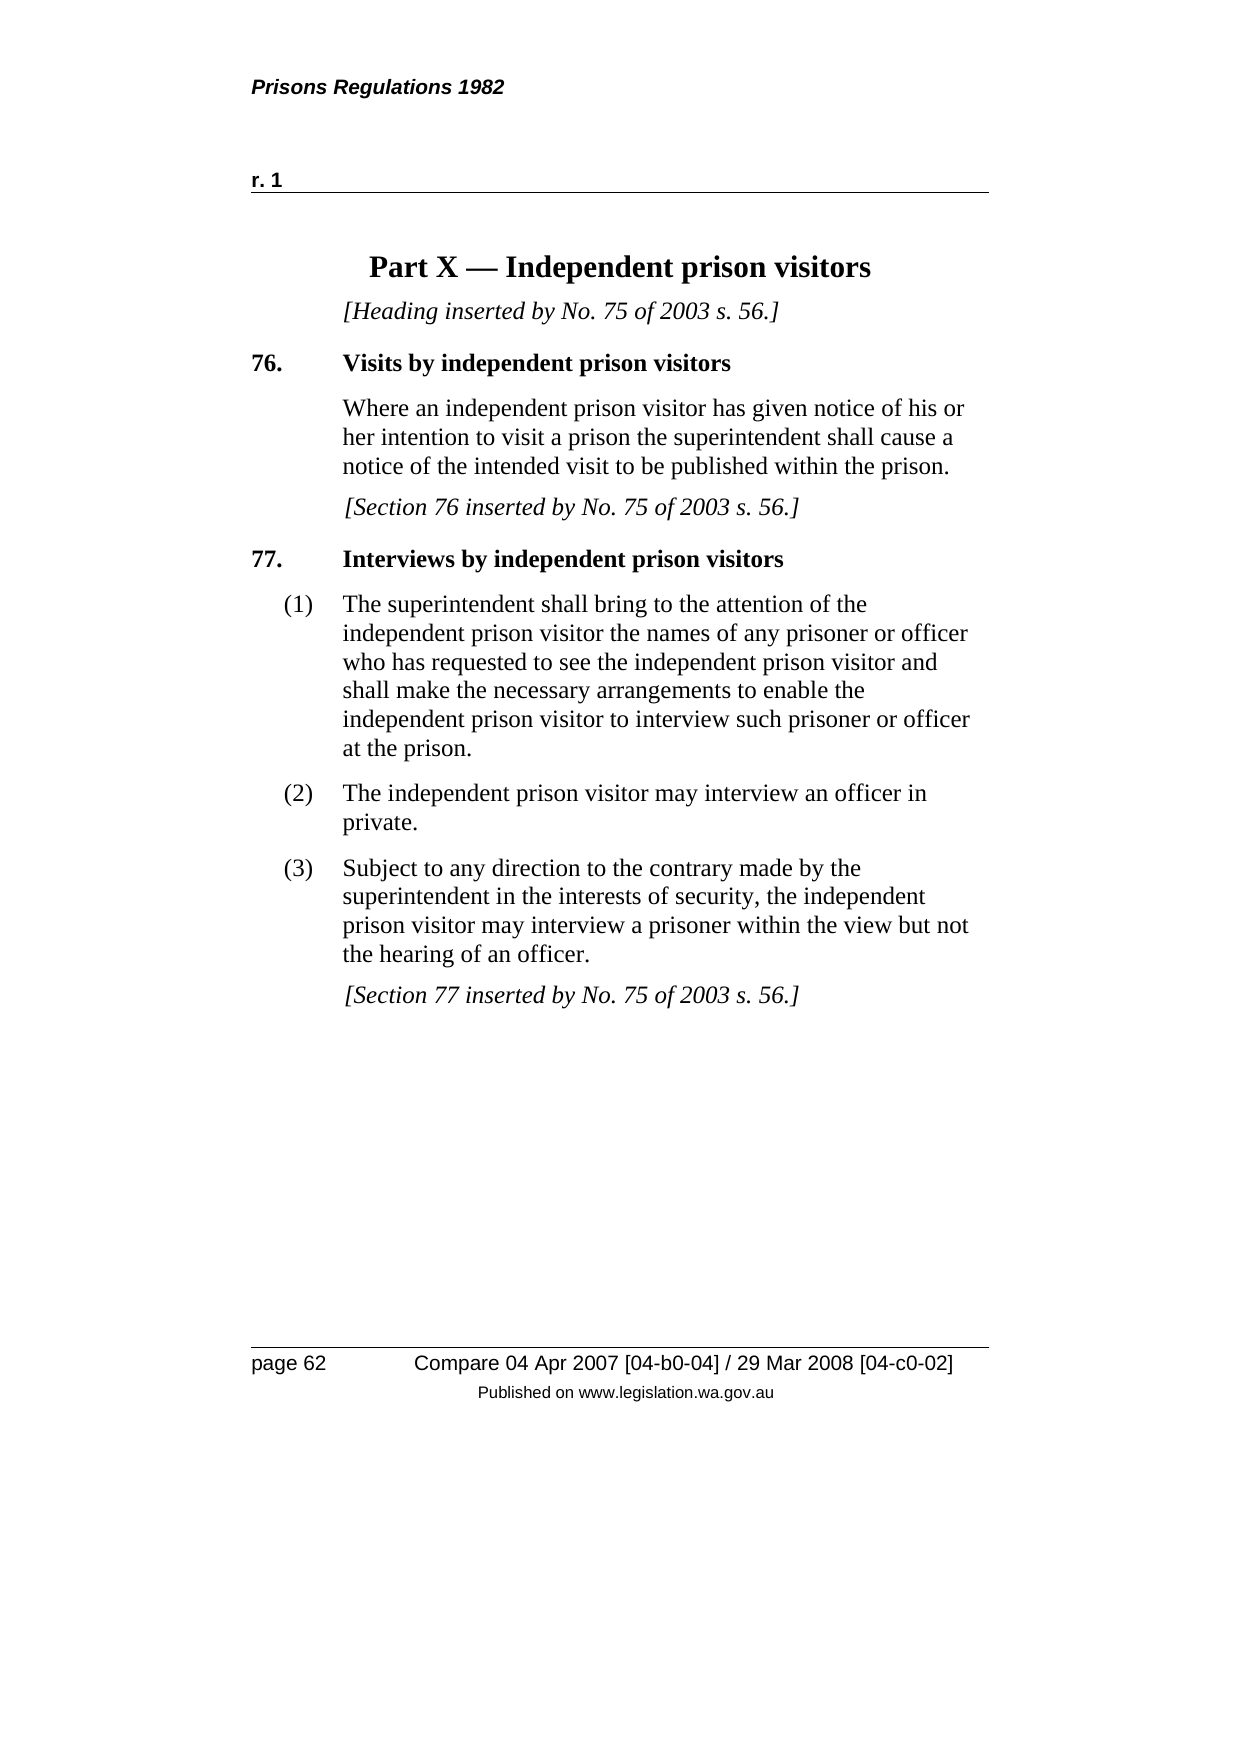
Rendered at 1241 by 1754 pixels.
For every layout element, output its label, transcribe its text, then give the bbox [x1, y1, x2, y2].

subtitle 77. Interviews by independent prison visitors [251, 544, 989, 573]
subtitle Part X — Independent prison visitors [251, 248, 989, 284]
text [Section 77 inserted by No. 75 of 2003 s. 56.] [251, 980, 989, 1009]
text (2) The independent prison visitor may interview an officer in private. [251, 778, 989, 836]
text [Section 76 inserted by No. 75 of 2003 s. 56.] [251, 492, 989, 521]
text Where an independent prison visitor has given notice of his or her intention to visit a prison the superintendent shall cause a notice of the intended visit to be published within the prison. [251, 393, 989, 480]
subtitle 76. Visits by independent prison visitors [251, 348, 989, 377]
text (1) The superintendent shall bring to the attention of the independent prison visitor the names of any prisoner or officer who has requested to see the independent prison visitor and shall make the necessary arrangements to enable the independent prison visitor to interview such prisoner or officer at the prison. [251, 589, 989, 762]
text (3) Subject to any direction to the contrary made by the superintendent in the interests of security, the independent prison visitor may interview a prisoner within the view but not the hearing of an officer. [251, 853, 989, 968]
subtitle [Heading inserted by No. 75 of 2003 s. 56.] [251, 296, 989, 325]
